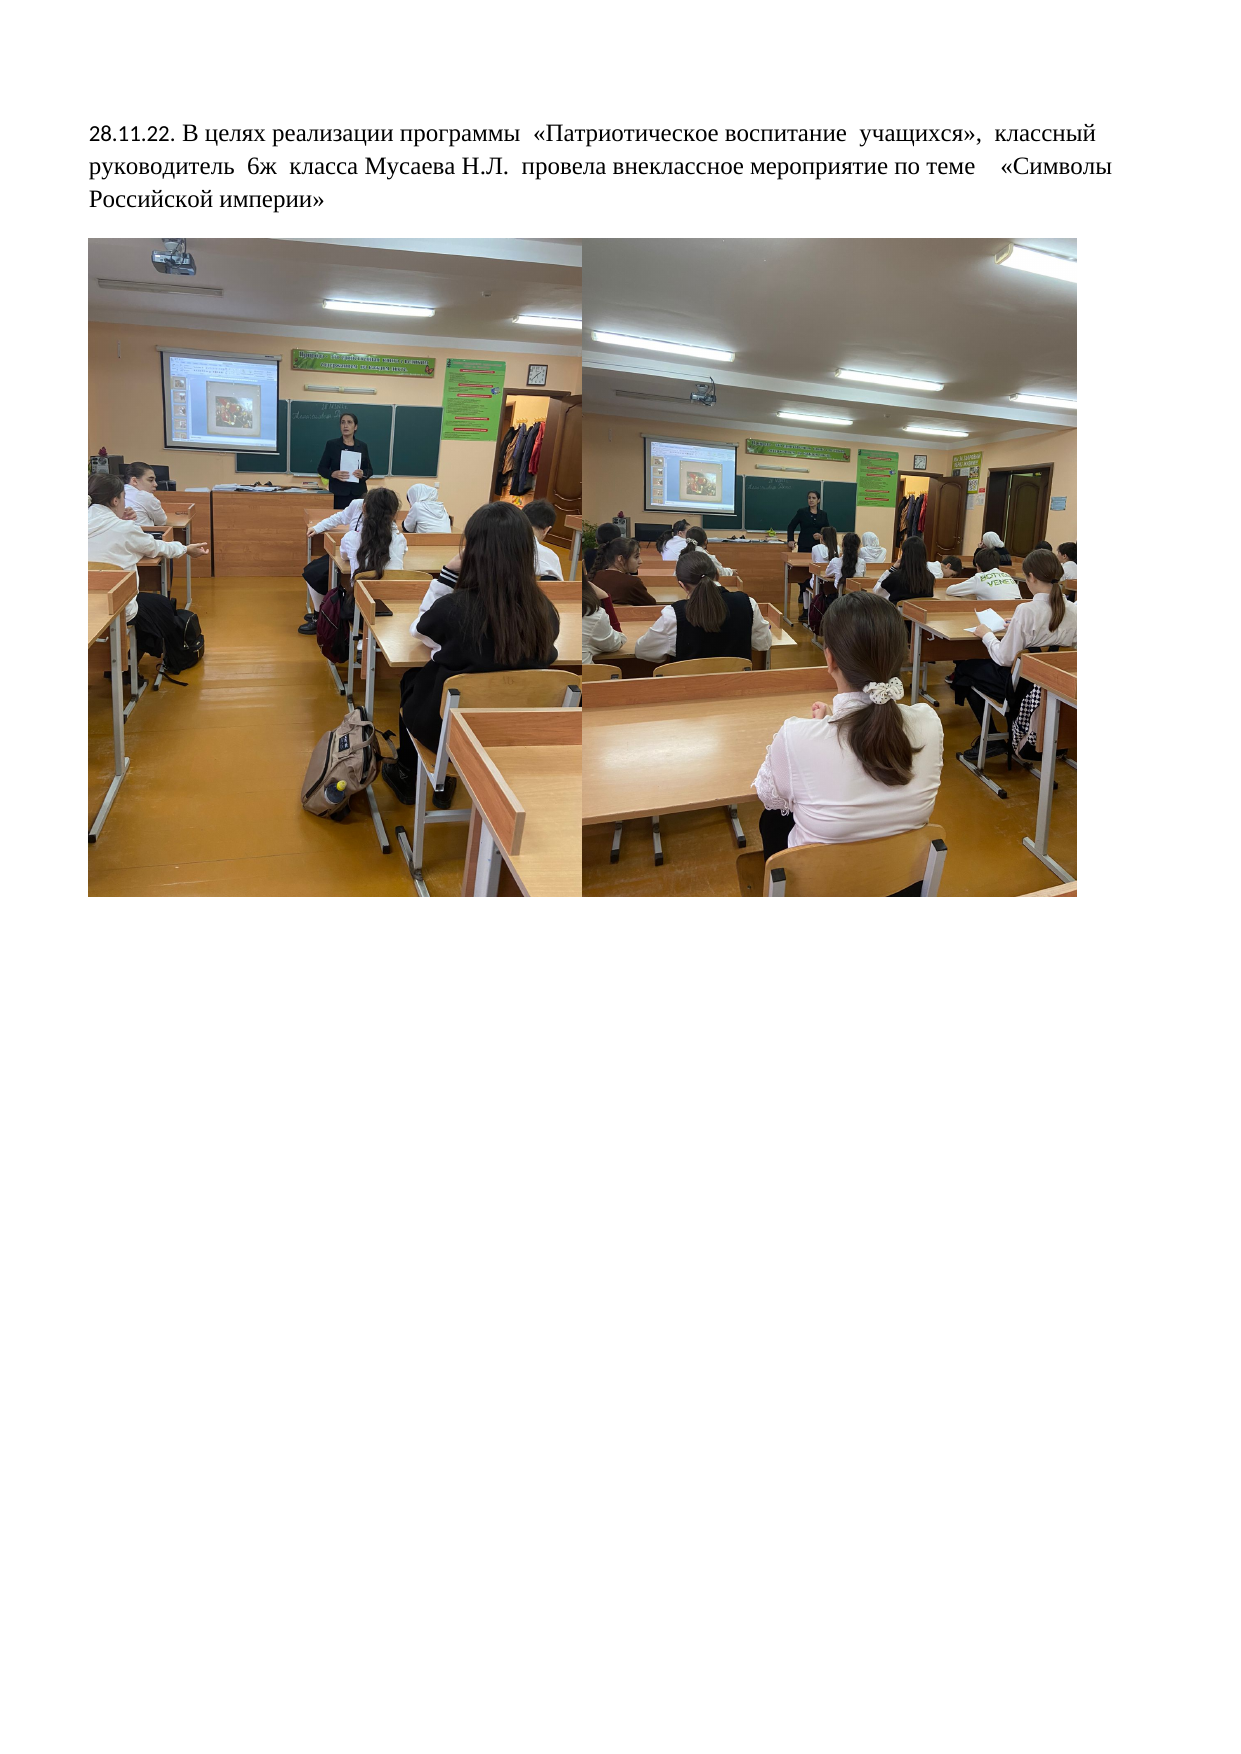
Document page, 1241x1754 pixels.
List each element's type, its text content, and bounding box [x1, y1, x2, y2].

text 28.11.22. В целях реализации программы «Патриотическое воспитание учащихся», классный руководитель 6ж класса Мусаева Н.Л. провела внеклассное мероприятие по теме «Символы Российской империи» [88, 118, 1152, 213]
picture [88, 238, 1077, 897]
